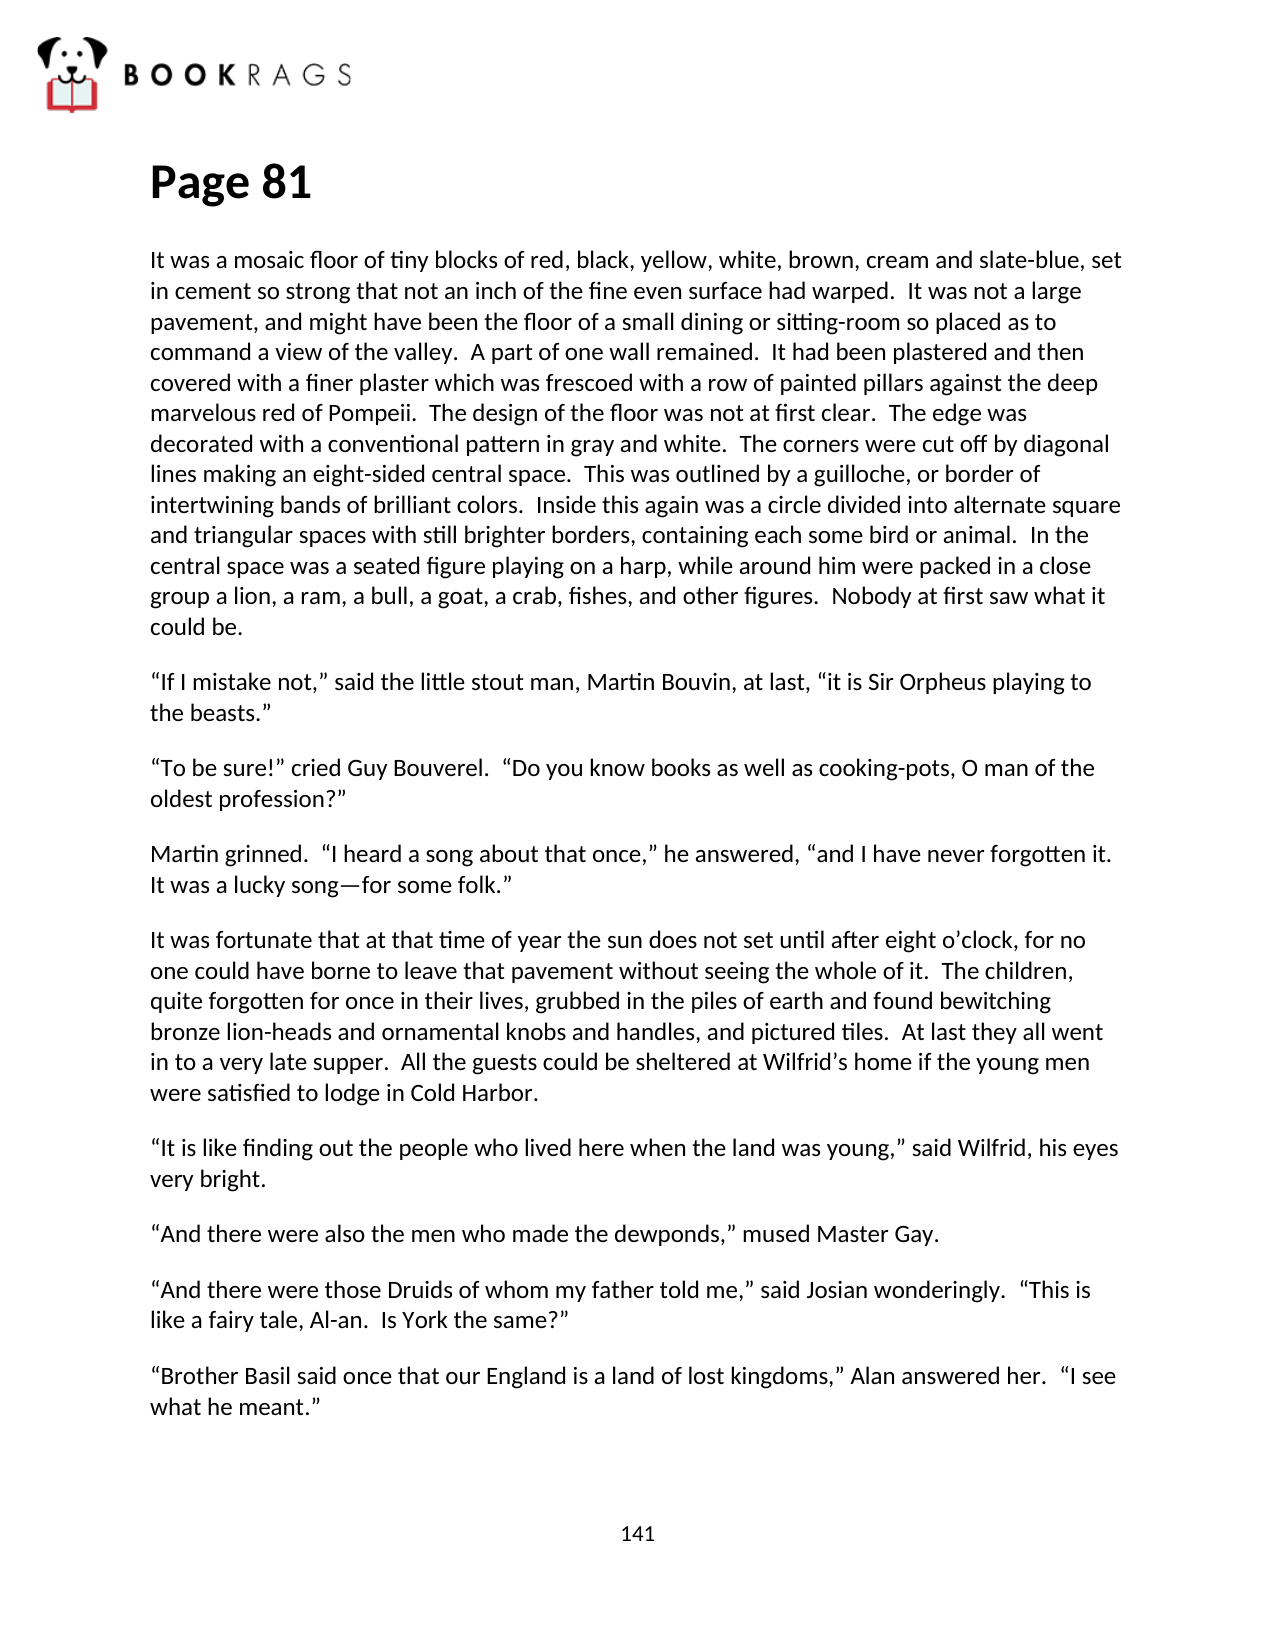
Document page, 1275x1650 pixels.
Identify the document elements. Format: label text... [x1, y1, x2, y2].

text “If I mistake not,” said the little stout man, Martin Bouvin, at last, “it is Sir Orpheus playing to the beasts.” [150, 666, 1125, 727]
text “And there were also the men who made the dewponds,” mused Master Gay. [150, 1219, 1125, 1249]
text “Brother Basil said once that our England is a land of lost kingdoms,” Alan answered her. “I see what he meant.” [150, 1360, 1125, 1421]
text “And there were those Druids of whom my father told me,” said Josian wonderingly. “This is like a fairy tale, Al-an. Is York the same?” [150, 1274, 1125, 1335]
text Page 81 [150, 150, 1125, 211]
text “To be sure!” cried Guy Bouverel. “Do you know books as well as cooking-pots, O man of the oldest profession?” [150, 752, 1125, 813]
text “It is like finding out the people who lived here when the land was young,” said Wilfrid, his eyes very bright. [150, 1133, 1125, 1194]
text Martin grinned. “I heard a song about that once,” he answered, “and I have never forgotten it. It was a lucky song—­for some folk.” [150, 838, 1125, 899]
text It was fortunate that at that time of year the sun does not set until after eight o’clock, for no one could have borne to leave that pavement without seeing the whole of it. The children, quite forgotten for once in their lives, grubbed in the piles of earth and found bewitching bronze lion-heads and ornamental knobs and handles, and pictured tiles. At last they all went in to a very late supper. All the guests could be sheltered at Wilfrid’s home if the young men were satisfied to lodge in Cold Harbor. [150, 924, 1125, 1108]
text It was a mosaic floor of tiny blocks of red, black, yellow, white, brown, cream and slate-blue, set in cement so strong that not an inch of the fine even surface had warped. It was not a large pavement, and might have been the floor of a small dining or sitting-room so placed as to command a view of the valley. A part of one wall remained. It had been plastered and then covered with a finer plaster which was frescoed with a row of painted pillars against the deep marvelous red of Pompeii. The design of the floor was not at first clear. The edge was decorated with a conventional pattern in gray and white. The corners were cut off by diagonal lines making an eight-sided central space. This was outlined by a guilloche, or border of intertwining bands of brilliant colors. Inside this again was a circle divided into alternate square and triangular spaces with still brighter borders, containing each some bird or animal. In the central space was a seated figure playing on a harp, while around him were packed in a close group a lion, a ram, a bull, a goat, a crab, fishes, and other figures. Nobody at first saw what it could be. [150, 244, 1125, 641]
picture [37, 37, 351, 113]
